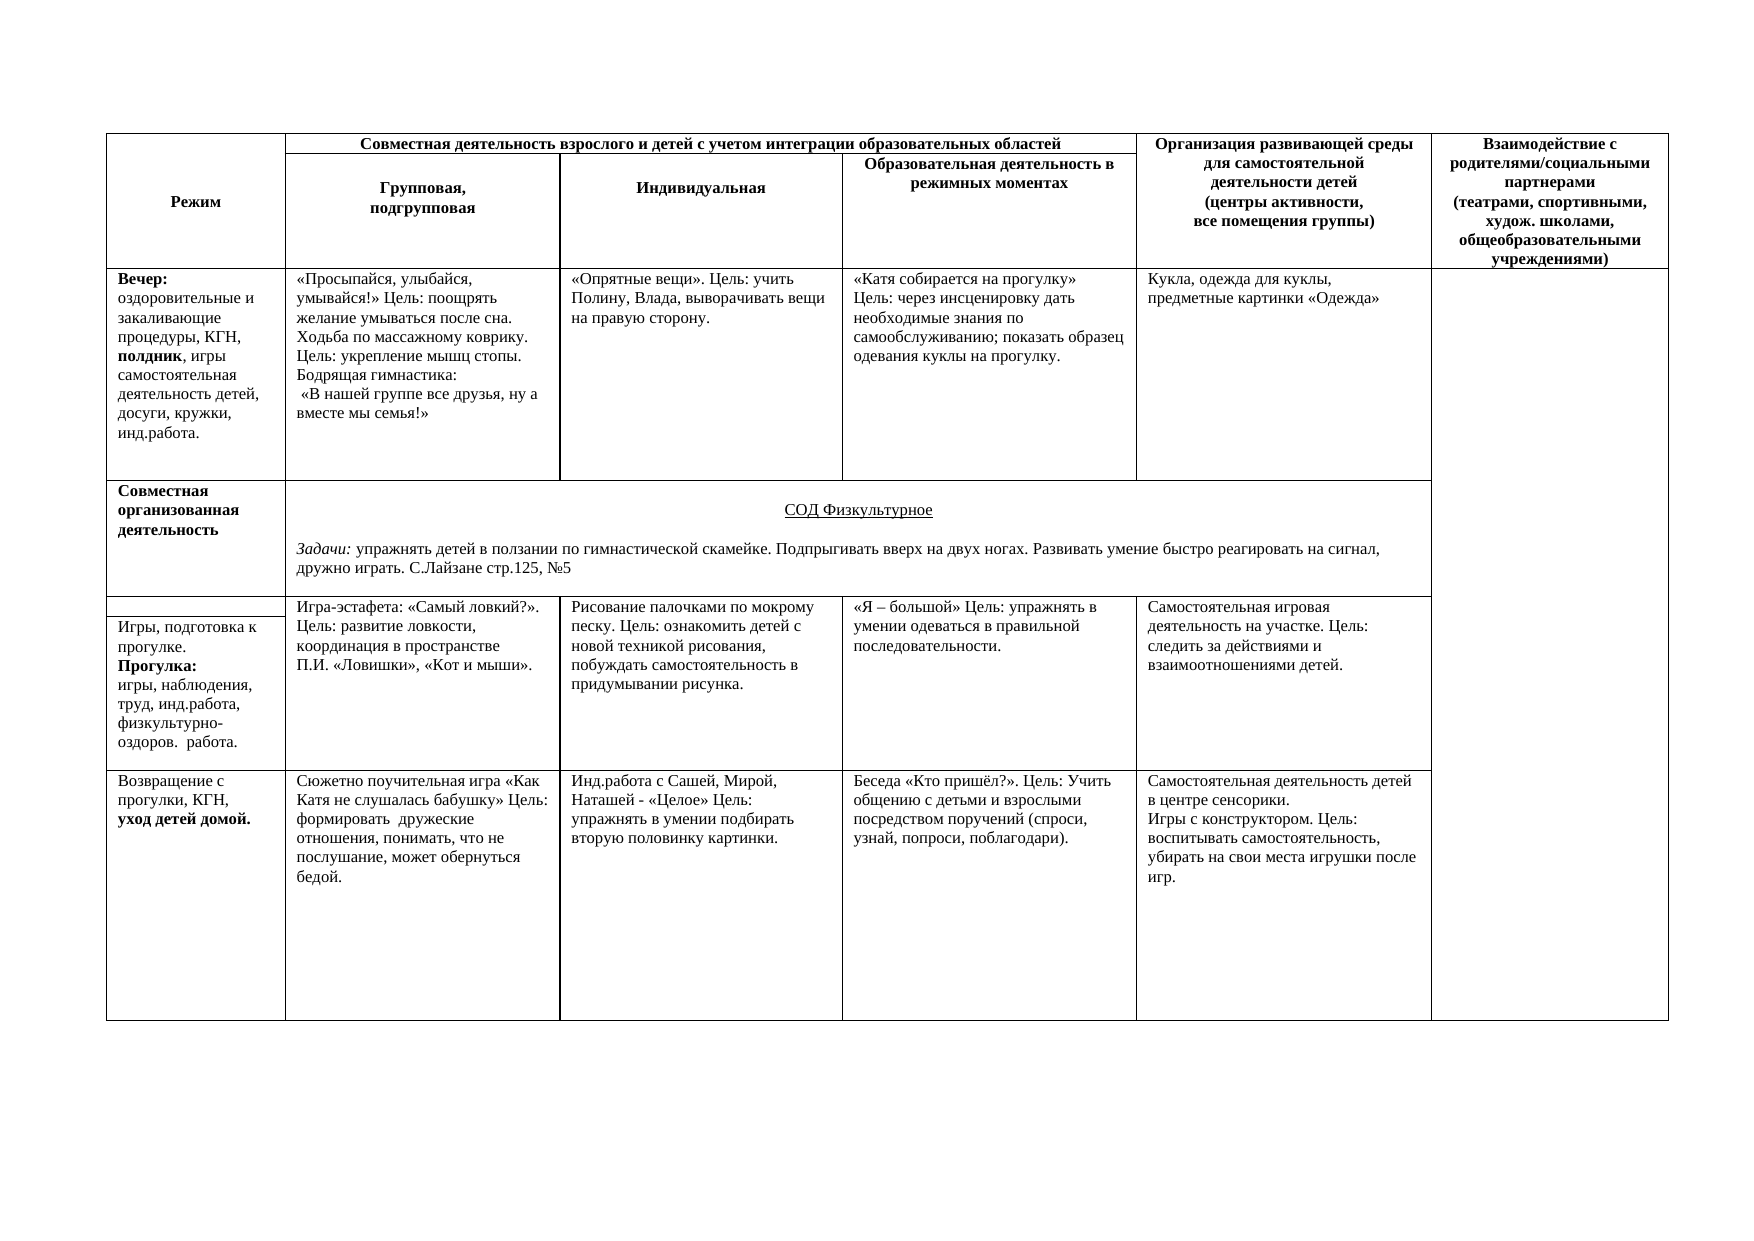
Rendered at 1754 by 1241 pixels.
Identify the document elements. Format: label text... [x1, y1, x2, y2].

table_cell «Я – большой» Цель: упражнять в умении одеваться в правильной последовательности. [843, 597, 1136, 769]
table_cell Инд.работа с Сашей, Мирой, Наташей - «Целое» Цель: упражнять в умении подбирать вторую половинку картинки. [561, 771, 842, 1020]
table_cell [1432, 269, 1668, 1020]
table_cell [107, 597, 285, 616]
table_cell Индивидуальная [561, 154, 842, 268]
table_header Взаимодействие с родителями/социальными партнерами (театрами, спортивными, худож. школами, общеобразовательными учреждениями) [1432, 134, 1668, 268]
table_cell Групповая, подгрупповая [286, 154, 559, 268]
table_header Режим [107, 134, 285, 268]
table_header Совместная деятельность взрослого и детей с учетом интеграции образовательных областей [286, 134, 1136, 153]
table_cell Рисование палочками по мокрому песку. Цель: ознакомить детей с новой техникой рисования, побуждать самостоятельность в придумывании рисунка. [561, 597, 842, 769]
table_cell Самостоятельная деятельность детей в центре сенсорики. Игры с конструктором. Цель: воспитывать самостоятельность, убирать на свои места игрушки после игр. [1137, 771, 1431, 1020]
table_header Организация развивающей среды для самостоятельной деятельности детей (центры активности, все помещения группы) [1137, 134, 1431, 268]
table_cell «Просыпайся, улыбайся, умывайся!» Цель: поощрять желание умываться после сна. Ходьба по массажному коврику. Цель: укрепление мышц стопы. Бодрящая гимнастика: «В нашей группе все друзья, ну а вместе мы семья!» [286, 269, 559, 480]
table_cell Вечер: оздоровительные и закаливающие процедуры, КГН, полдник, игры самостоятельная деятельность детей, досуги, кружки, инд.работа. [107, 269, 285, 480]
table_cell Игра-эстафета: «Самый ловкий?». Цель: развитие ловкости, координация в пространстве П.И. «Ловишки», «Кот и мыши». [286, 597, 559, 769]
table_cell «Опрятные вещи». Цель: учить Полину, Влада, выворачивать вещи на правую сторону. [561, 269, 842, 480]
table_cell Беседа «Кто пришёл?». Цель: Учить общению с детьми и взрослыми посредством поручений (спроси, узнай, попроси, поблагодари). [843, 771, 1136, 1020]
table_cell СОД Физкультурное Задачи: упражнять детей в ползании по гимнастической скамейке. Подпрыгивать вверх на двух ногах. Развивать умение быстро реагировать на сигнал, дружно играть. С.Лайзане стр.125, №5 [286, 481, 1431, 596]
table_cell Образовательная деятельность в режимных моментах [843, 154, 1136, 268]
table_cell Игры, подготовка к прогулке. Прогулка: игры, наблюдения, труд, инд.работа, физкультурно-оздоров. работа. [107, 617, 285, 769]
table_cell Самостоятельная игровая деятельность на участке. Цель: следить за действиями и взаимоотношениями детей. [1137, 597, 1431, 769]
table_cell «Катя собирается на прогулку» Цель: через инсценировку дать необходимые знания по самообслуживанию; показать образец одевания куклы на прогулку. [843, 269, 1136, 480]
table_cell Возвращение с прогулки, КГН, уход детей домой. [107, 771, 285, 1020]
table_cell Сюжетно поучительная игра «Как Катя не слушалась бабушку» Цель: формировать дружеские отношения, понимать, что не послушание, может обернуться бедой. [286, 771, 559, 1020]
table_cell Кукла, одежда для куклы, предметные картинки «Одежда» [1137, 269, 1431, 480]
table_cell Совместная организованная деятельность [107, 481, 285, 596]
